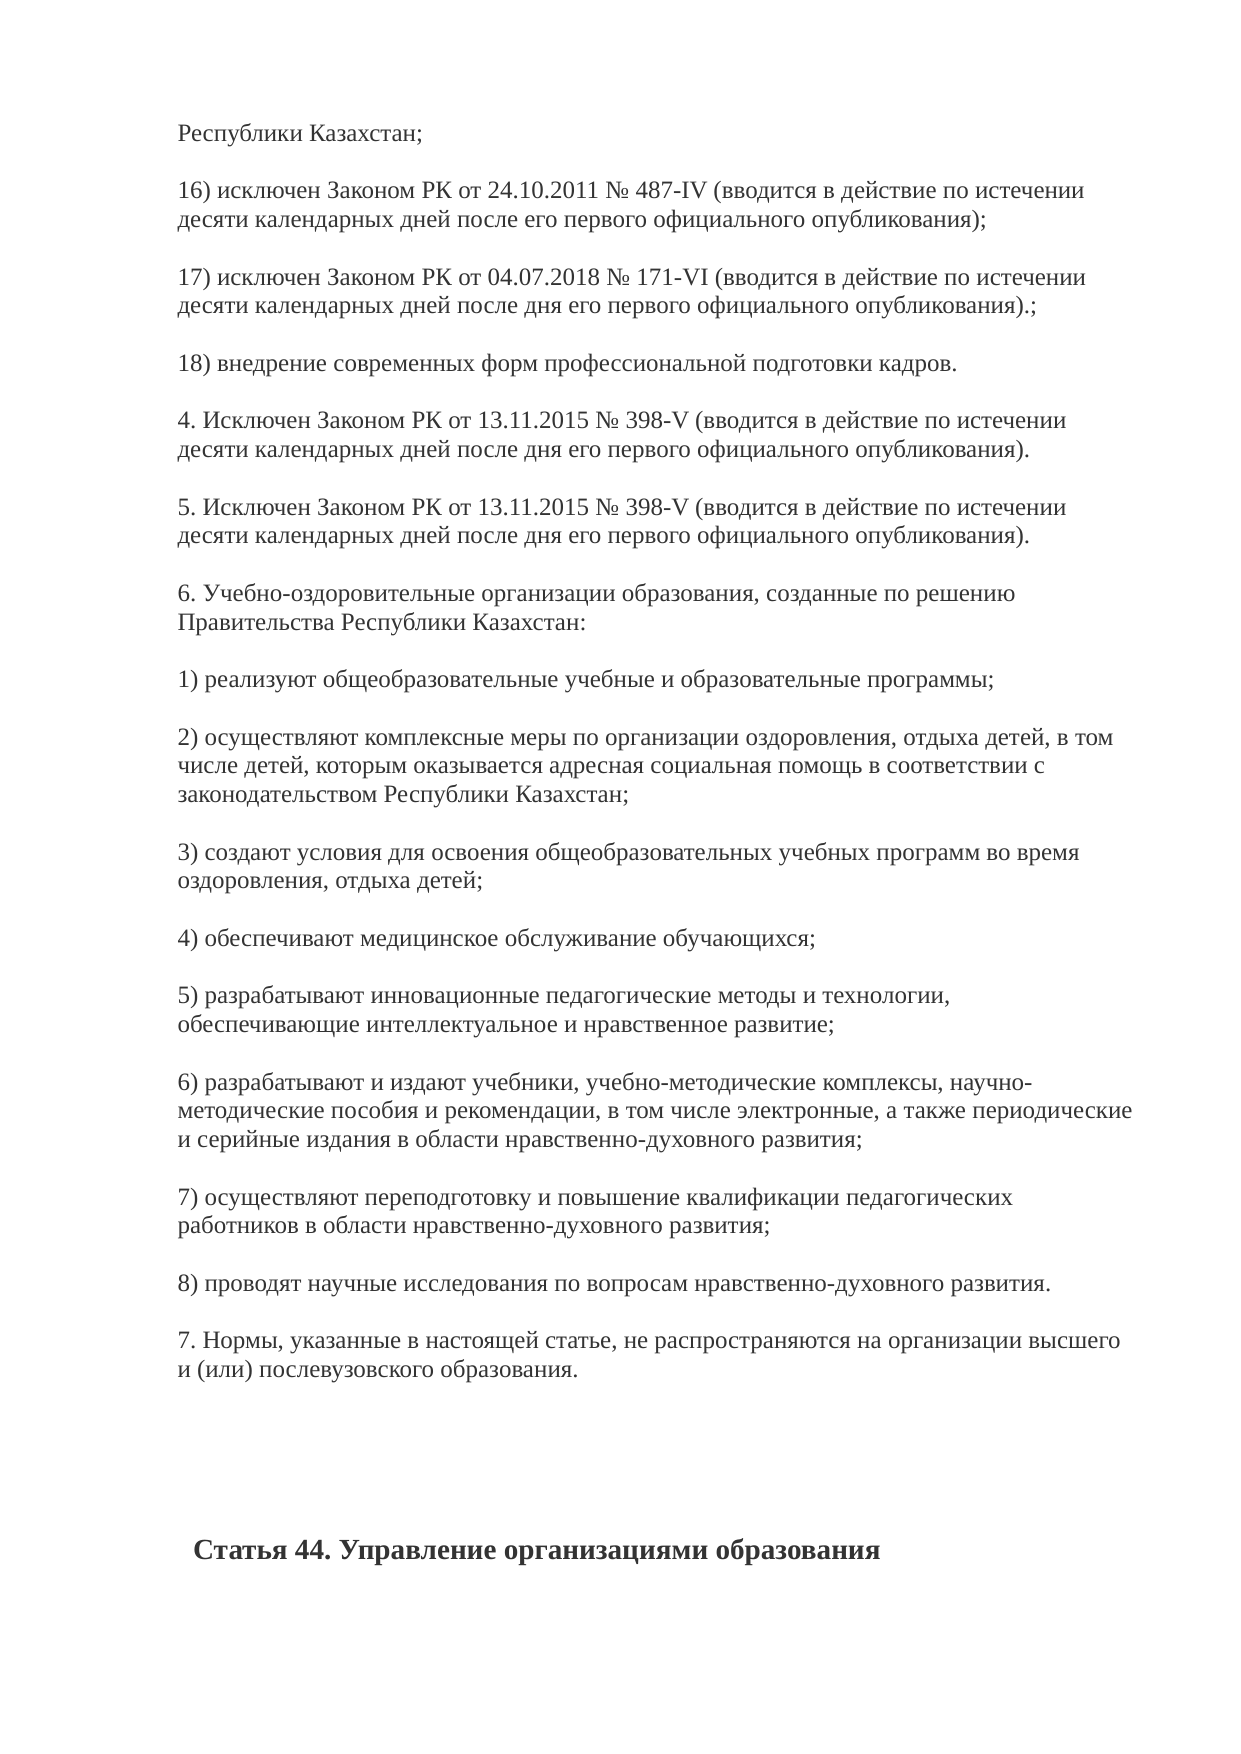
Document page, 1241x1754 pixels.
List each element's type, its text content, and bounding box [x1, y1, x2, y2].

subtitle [177, 118, 1136, 1469]
subtitle Статья 44. Управление организациями образования [193, 1532, 1136, 1565]
